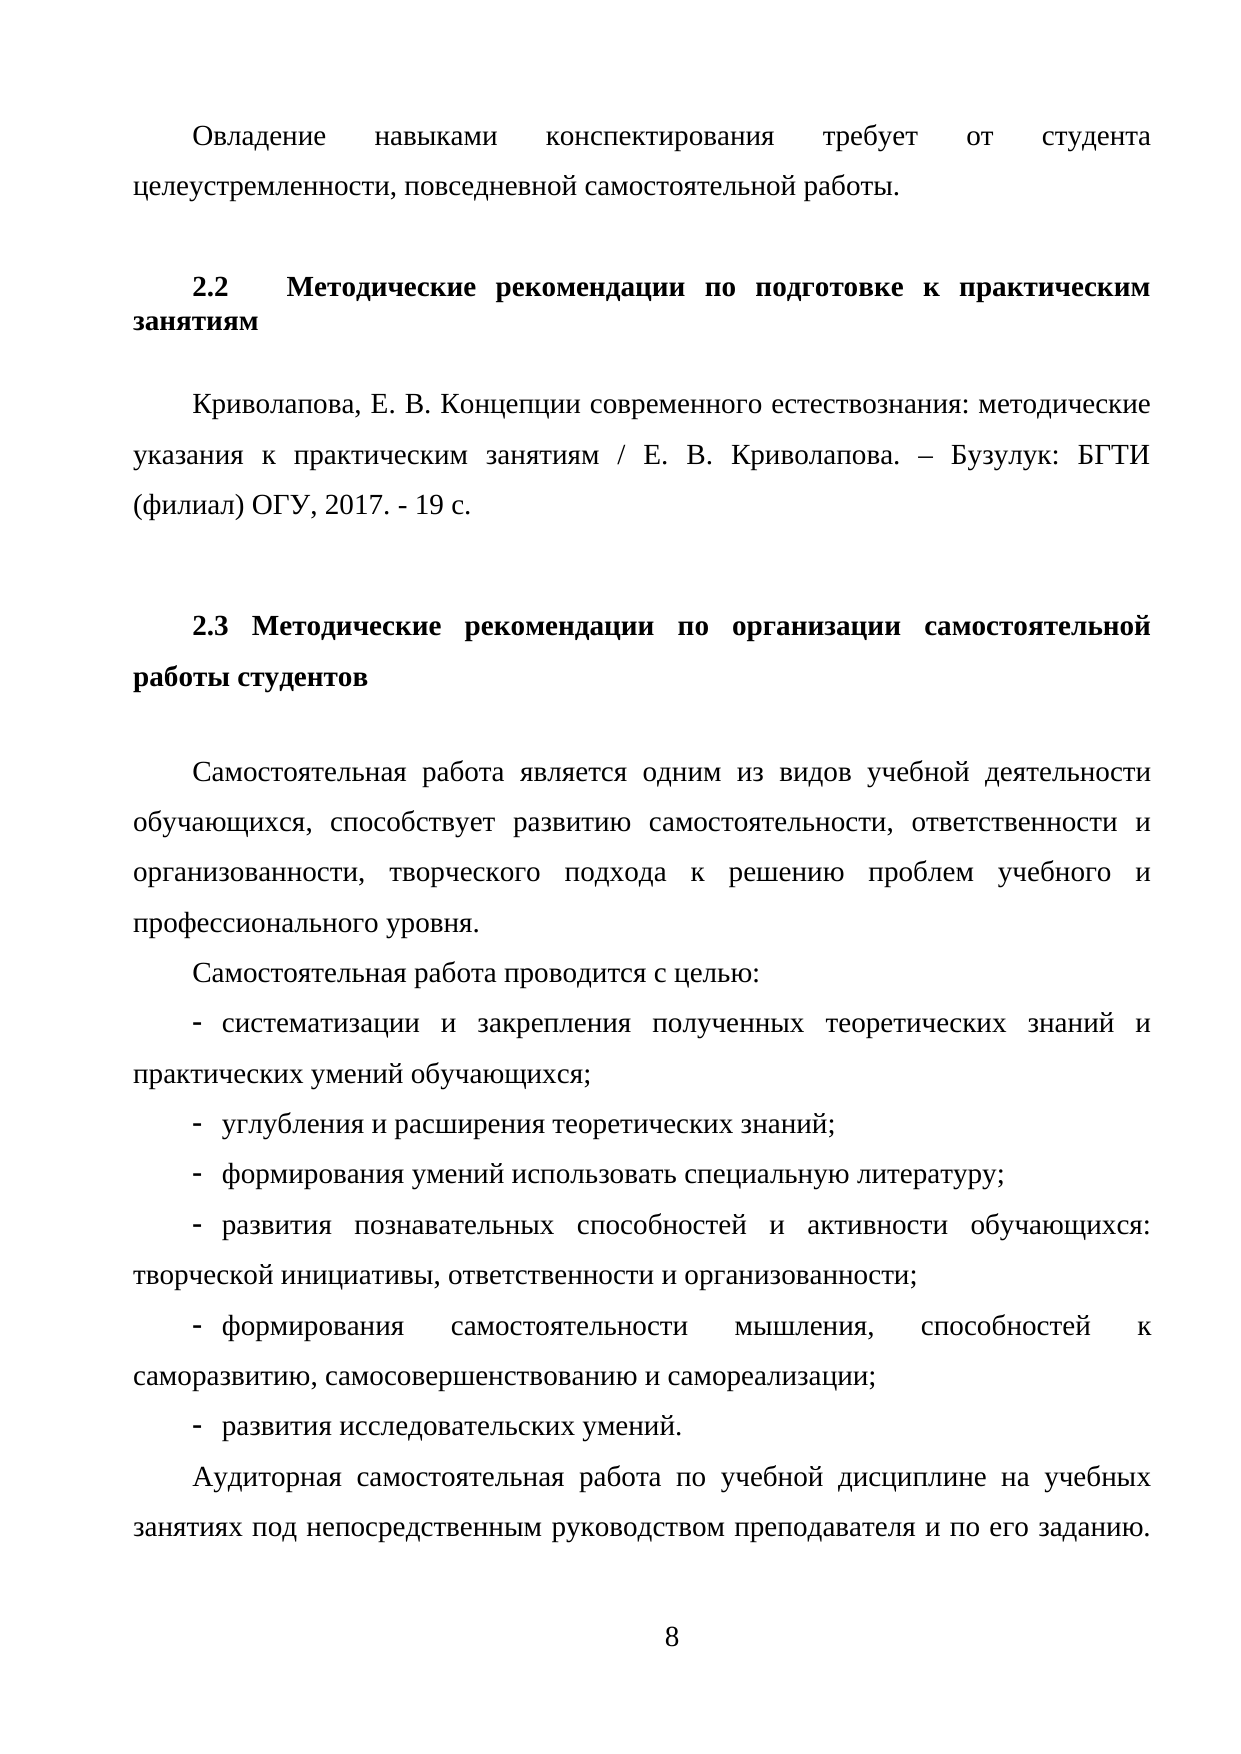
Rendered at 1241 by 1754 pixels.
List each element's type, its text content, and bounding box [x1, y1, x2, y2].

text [133, 1459, 1152, 1543]
text Самостоятельная работа является одним из видов учебной деятельности обучающихся, способствует развитию самостоятельности, ответственности и организованности, творческого подхода к решению проблем учебного и профессионального уровня. [133, 754, 1152, 938]
text 2.2 Методические рекомендации по подготовке к практическим занятиям [133, 269, 1152, 336]
text Овладение навыками конспектирования требует от студента целеустремленности, повседневной самостоятельной работы. [133, 118, 1152, 202]
list развития познавательных способностей и активности обучающихся: творческой инициативы, ответственности и организованности; [133, 1207, 1152, 1291]
list формирования умений использовать специальную литературу; [133, 1157, 1152, 1190]
text 2.3 Методические рекомендации по организации самостоятельной работы студентов [133, 608, 1152, 692]
list систематизации и закрепления полученных теоретических знаний и практических умений обучающихся; [133, 1006, 1152, 1089]
list развития исследовательских умений. [133, 1408, 1152, 1442]
list формирования самостоятельности мышления, способностей к саморазвитию, самосовершенствованию и самореализации; [133, 1308, 1152, 1392]
text Криволапова, Е. В. Концепции современного естествознания: методические указания к практическим занятиям / Е. В. Криволапова. – Бузулук: БГТИ (филиал) ОГУ, 2017. - 19 с. [133, 386, 1152, 521]
text Самостоятельная работа проводится с целью: [133, 955, 1152, 989]
list углубления и расширения теоретических знаний; [133, 1106, 1152, 1140]
